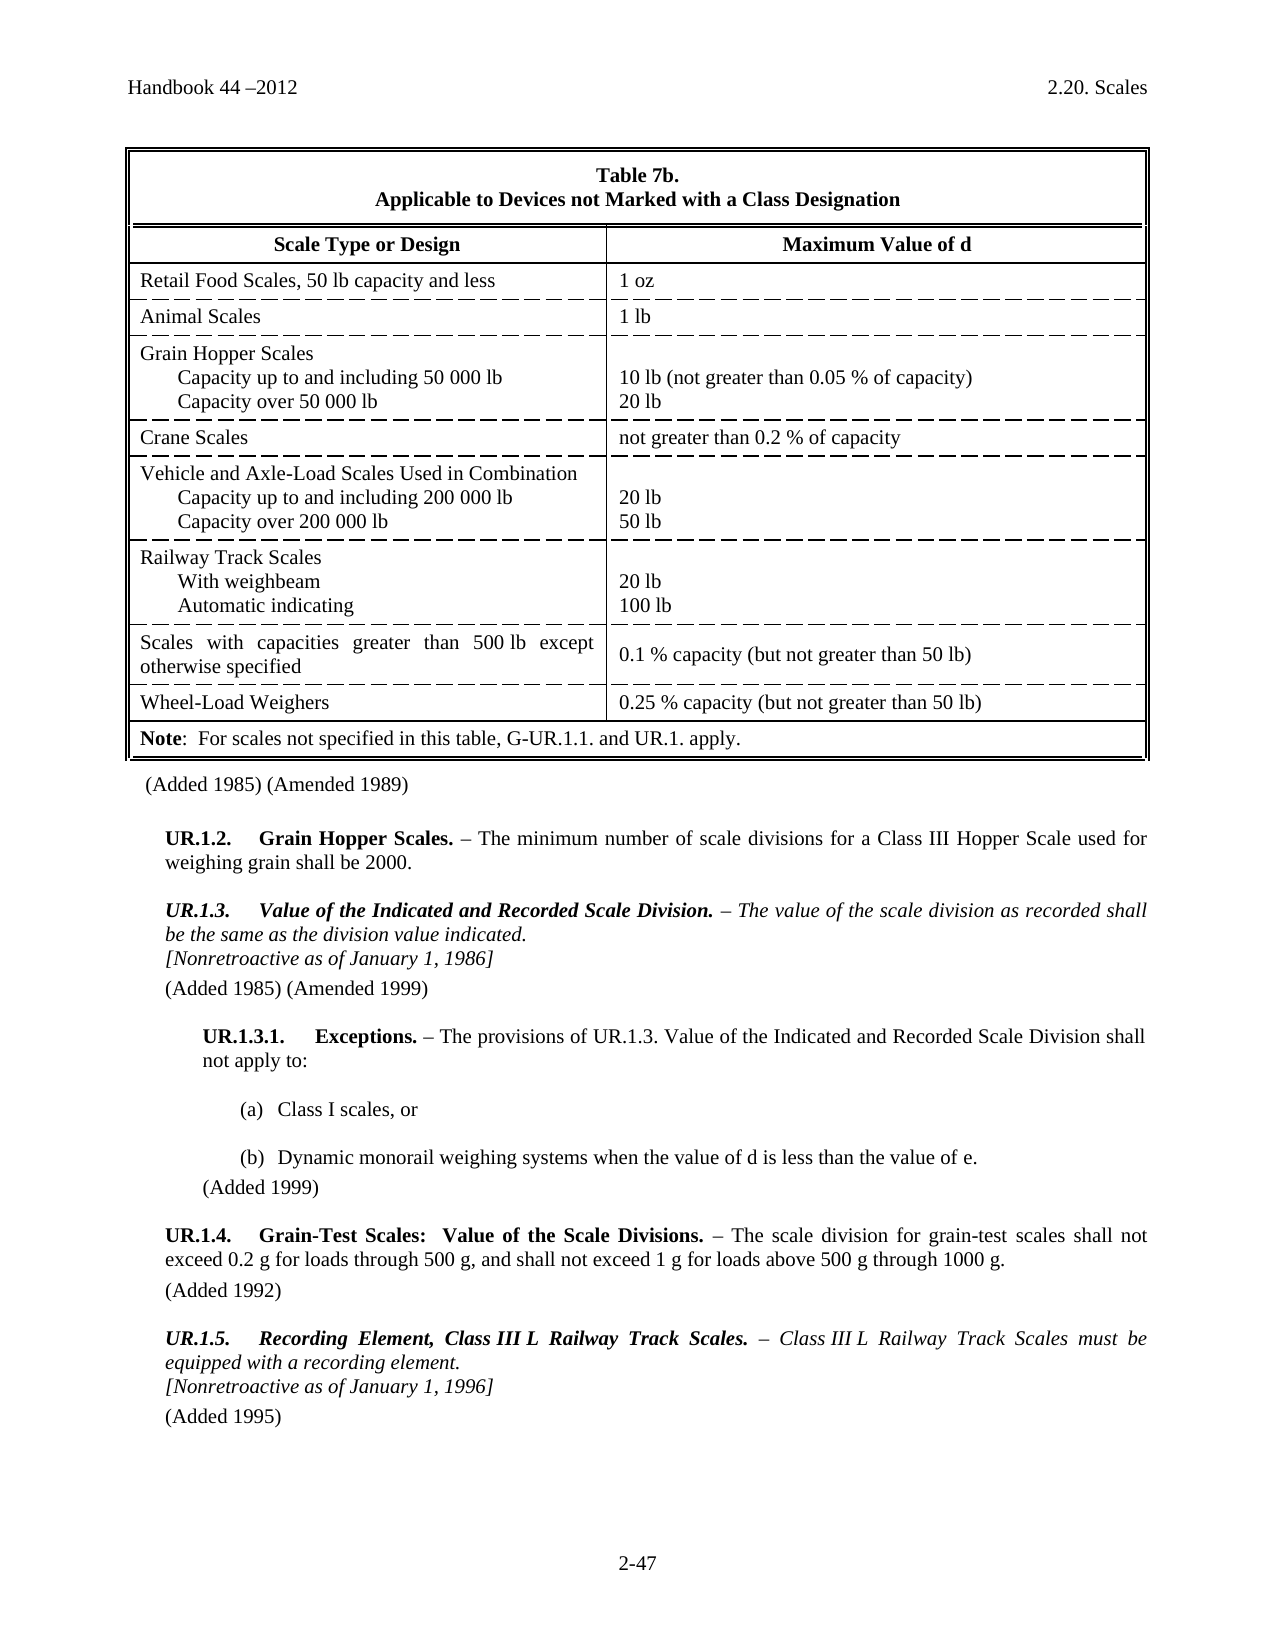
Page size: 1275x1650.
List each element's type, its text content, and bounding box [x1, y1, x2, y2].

text (Added 1985) (Amended 1999) [165, 976, 1147, 1000]
text (Added 1995) [165, 1404, 1147, 1428]
text (Added 1992) [165, 1277, 1147, 1302]
table_cell not greater than 0.2 % of capacity [607, 419, 1145, 455]
table_cell 20 lb 100 lb [607, 539, 1145, 623]
text UR.1.2. Grain Hopper Scales. – The minimum number of scale divisions for a Class III Hopper Scale used for weighing grain shall be 2000. [165, 826, 1147, 874]
table_cell Note: For scales not specified in this table, G-UR.1.1. and UR.1. apply. [130, 722, 1145, 756]
text [Nonretroactive as of January 1, 1986] [165, 946, 1147, 970]
table_cell Scales with capacities greater than 500 lb except otherwise specified [130, 624, 606, 684]
table_cell 20 lb 50 lb [607, 455, 1145, 539]
table_cell 1 lb [607, 299, 1145, 334]
table_cell 0.1 % capacity (but not greater than 50 lb) [607, 624, 1145, 684]
table_cell Scale Type or Design [128, 223, 606, 262]
text (b) Dynamic monorail weighing systems when the value of d is less than the value of e. [240, 1145, 1147, 1169]
table_cell Grain Hopper Scales Capacity up to and including 50 000 lb Capacity over 50 000 lb [130, 335, 606, 419]
text UR.1.3. Value of the Indicated and Recorded Scale Division. – The value of the scale division as recorded shall be the same as the division value indicated. [165, 898, 1147, 946]
text UR.1.5. Recording Element, Class III L Railway Track Scales. – Class III L Railway Track Scales must be equipped with a recording element. [165, 1326, 1147, 1374]
table_cell (Added 1985) (Amended 1989) [128, 756, 1147, 802]
table_cell Crane Scales [130, 419, 606, 455]
table_header Table 7b. Applicable to Devices not Marked with a Class Designation [130, 152, 1145, 223]
table_cell Vehicle and Axle-Load Scales Used in Combination Capacity up to and including 200 000 lb Capacity over 200 000 lb [130, 455, 606, 539]
text (Added 1999) [202, 1175, 1147, 1199]
table_cell 1 oz [607, 264, 1145, 298]
table_cell 10 lb (not greater than 0.05 % of capacity) 20 lb [607, 335, 1145, 419]
table_cell Animal Scales [130, 299, 606, 334]
table_cell 0.25 % capacity (but not greater than 50 lb) [607, 684, 1145, 720]
table_cell Retail Food Scales, 50 lb capacity and less [130, 264, 606, 298]
table_cell Railway Track Scales With weighbeam Automatic indicating [130, 539, 606, 623]
text UR.1.3.1. Exceptions. – The provisions of UR.1.3. Value of the Indicated and Recorded Scale Division shall not apply to: [202, 1024, 1147, 1072]
text (a) Class I scales, or [240, 1097, 1147, 1121]
table_cell Maximum Value of d [607, 223, 1147, 262]
text UR.1.4. Grain-Test Scales: Value of the Scale Divisions. – The scale division for grain-test scales shall not exceed 0.2 g for loads through 500 g, and shall not exceed 1 g for loads above 500 g through 1000 g. [165, 1223, 1147, 1271]
table_cell Wheel-Load Weighers [130, 684, 606, 720]
text [Nonretroactive as of January 1, 1996] [165, 1374, 1147, 1398]
